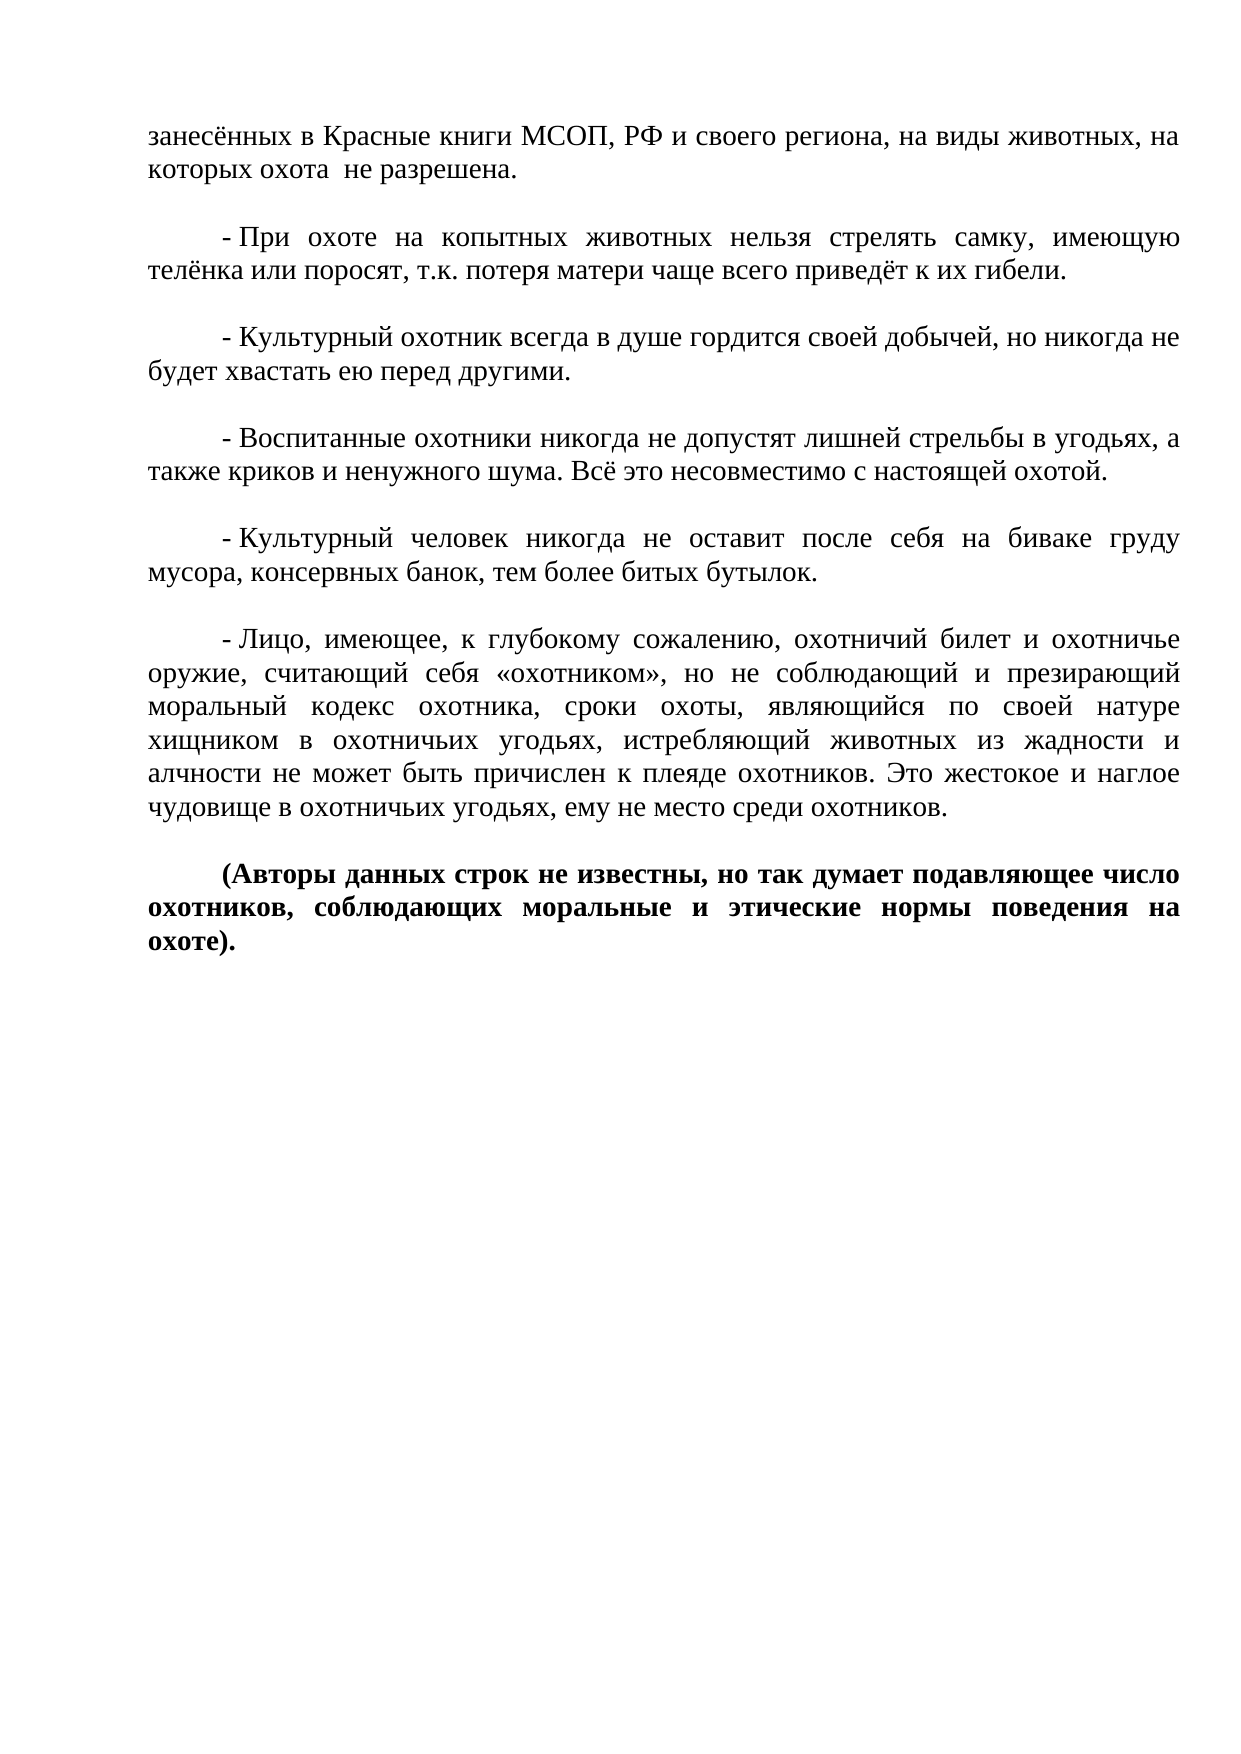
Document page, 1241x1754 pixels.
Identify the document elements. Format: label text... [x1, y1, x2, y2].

text - Культурный охотник всегда в душе гордится своей добычей, но никогда не будет хвастать ею перед другими. [148, 319, 1181, 386]
text - Культурный человек никогда не оставит после себя на биваке груду мусора, консервных банок, тем более битых бутылок. [148, 521, 1181, 588]
text - При охоте на копытных животных нельзя стрелять самку, имеющую телёнка или поросят, т.к. потеря матери чаще всего приведёт к их гибели. [148, 219, 1181, 286]
text (Авторы данных строк не известны, но так думает подавляющее число охотников, соблюдающих моральные и этические нормы поведения на охоте). [148, 856, 1181, 957]
text - Воспитанные охотники никогда не допустят лишней стрельбы в угодьях, а также криков и ненужного шума. Всё это несовместимо с настоящей охотой. [148, 420, 1181, 487]
text - Лицо, имеющее, к глубокому сожалению, охотничий билет и охотничье оружие, считающий себя «охотником», но не соблюдающий и презирающий моральный кодекс охотника, сроки охоты, являющийся по своей натуре хищником в охотничьих угодьях, истребляющий животных из жадности и алчности не может быть причислен к плеяде охотников. Это жестокое и наглое чудовище в охотничьих угодьях, ему не место среди охотников. [148, 621, 1181, 822]
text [148, 118, 1181, 185]
